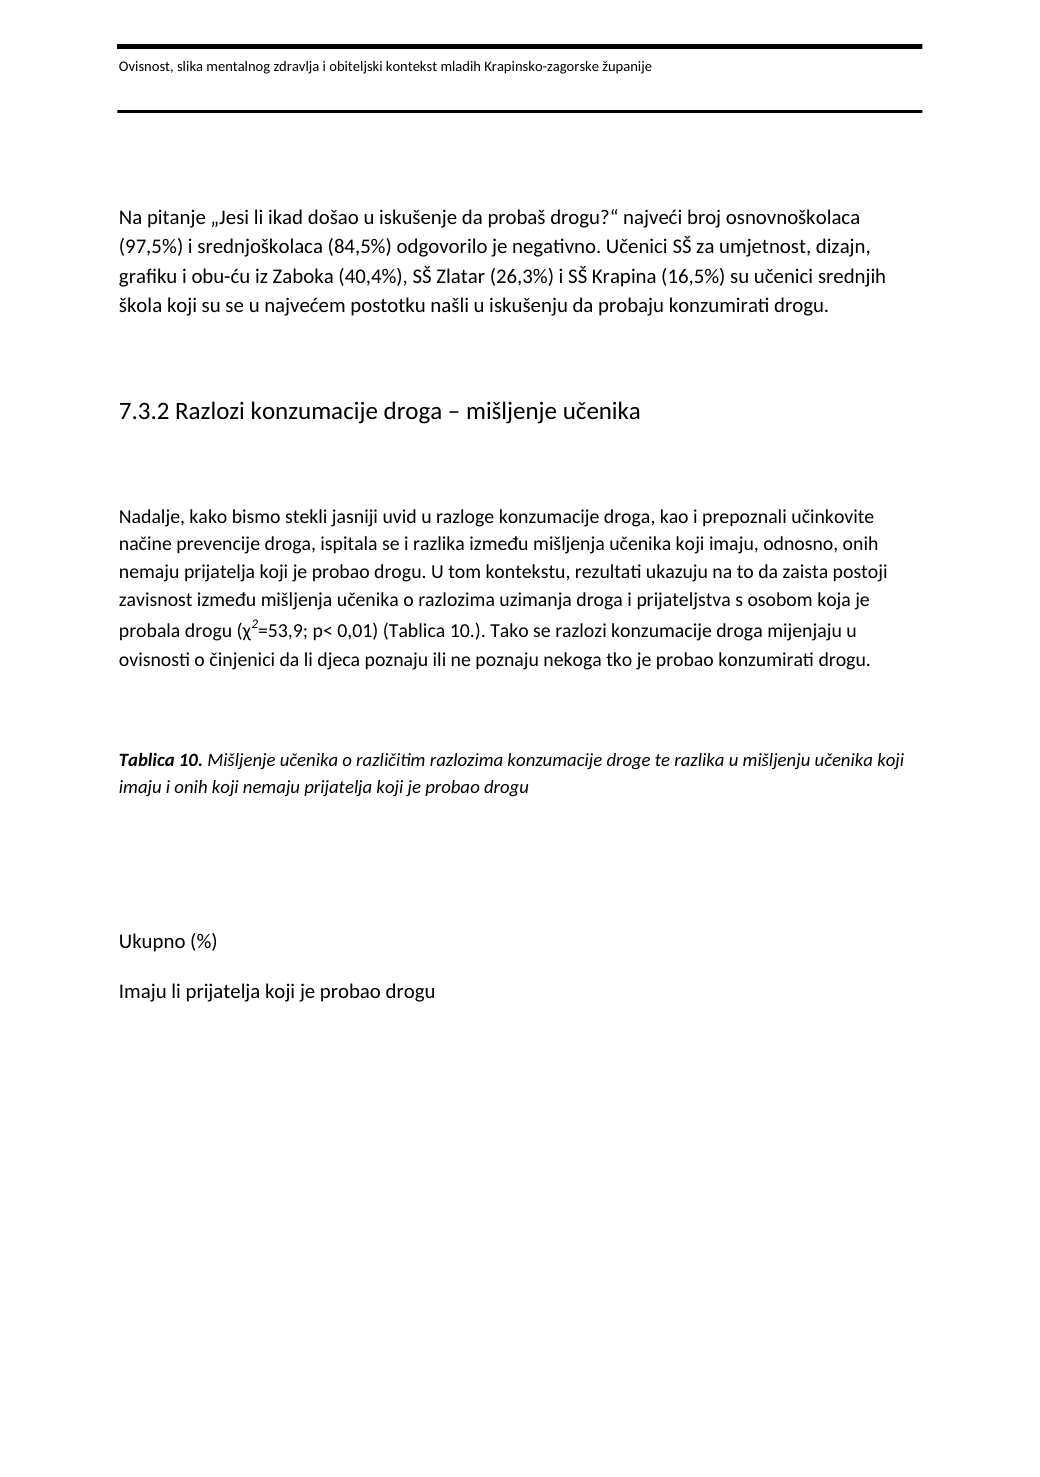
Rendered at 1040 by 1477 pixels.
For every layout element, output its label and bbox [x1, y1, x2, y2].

picture [117, 44, 923, 49]
